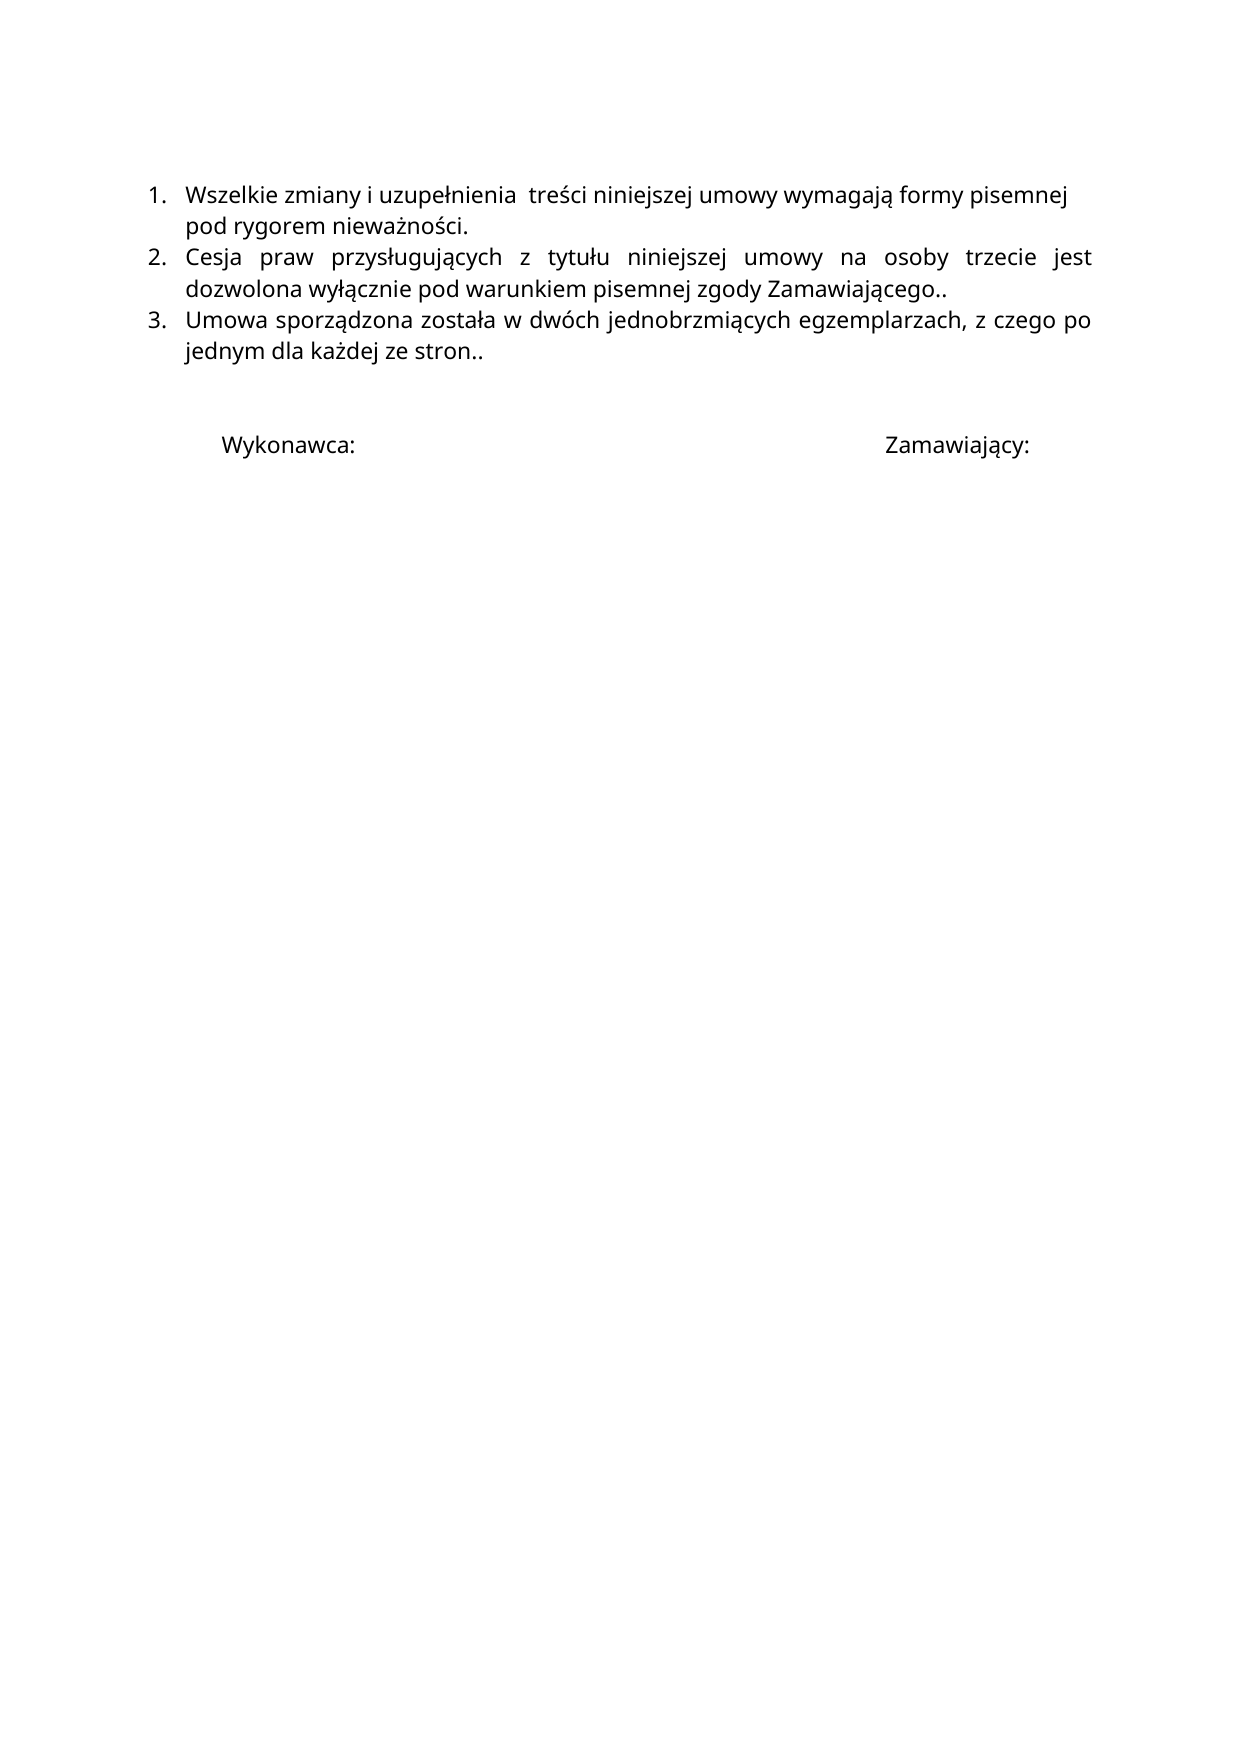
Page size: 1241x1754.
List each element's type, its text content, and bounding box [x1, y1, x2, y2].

list Umowa sporządzona została w dwóch jednobrzmiących egzemplarzach, z czego po jednym dla każdej ze stron.. [148, 304, 1093, 366]
list Wszelkie zmiany i uzupełnienia treści niniejszej umowy wymagają formy pisemnej [148, 179, 1093, 210]
text Wykonawca: Zamawiający: [148, 429, 1093, 460]
list Cesja praw przysługujących z tytułu niniejszej umowy na osoby trzecie jest dozwolona wyłącznie pod warunkiem pisemnej zgody Zamawiającego.. [148, 241, 1093, 304]
text pod rygorem nieważności. [185, 210, 1093, 241]
